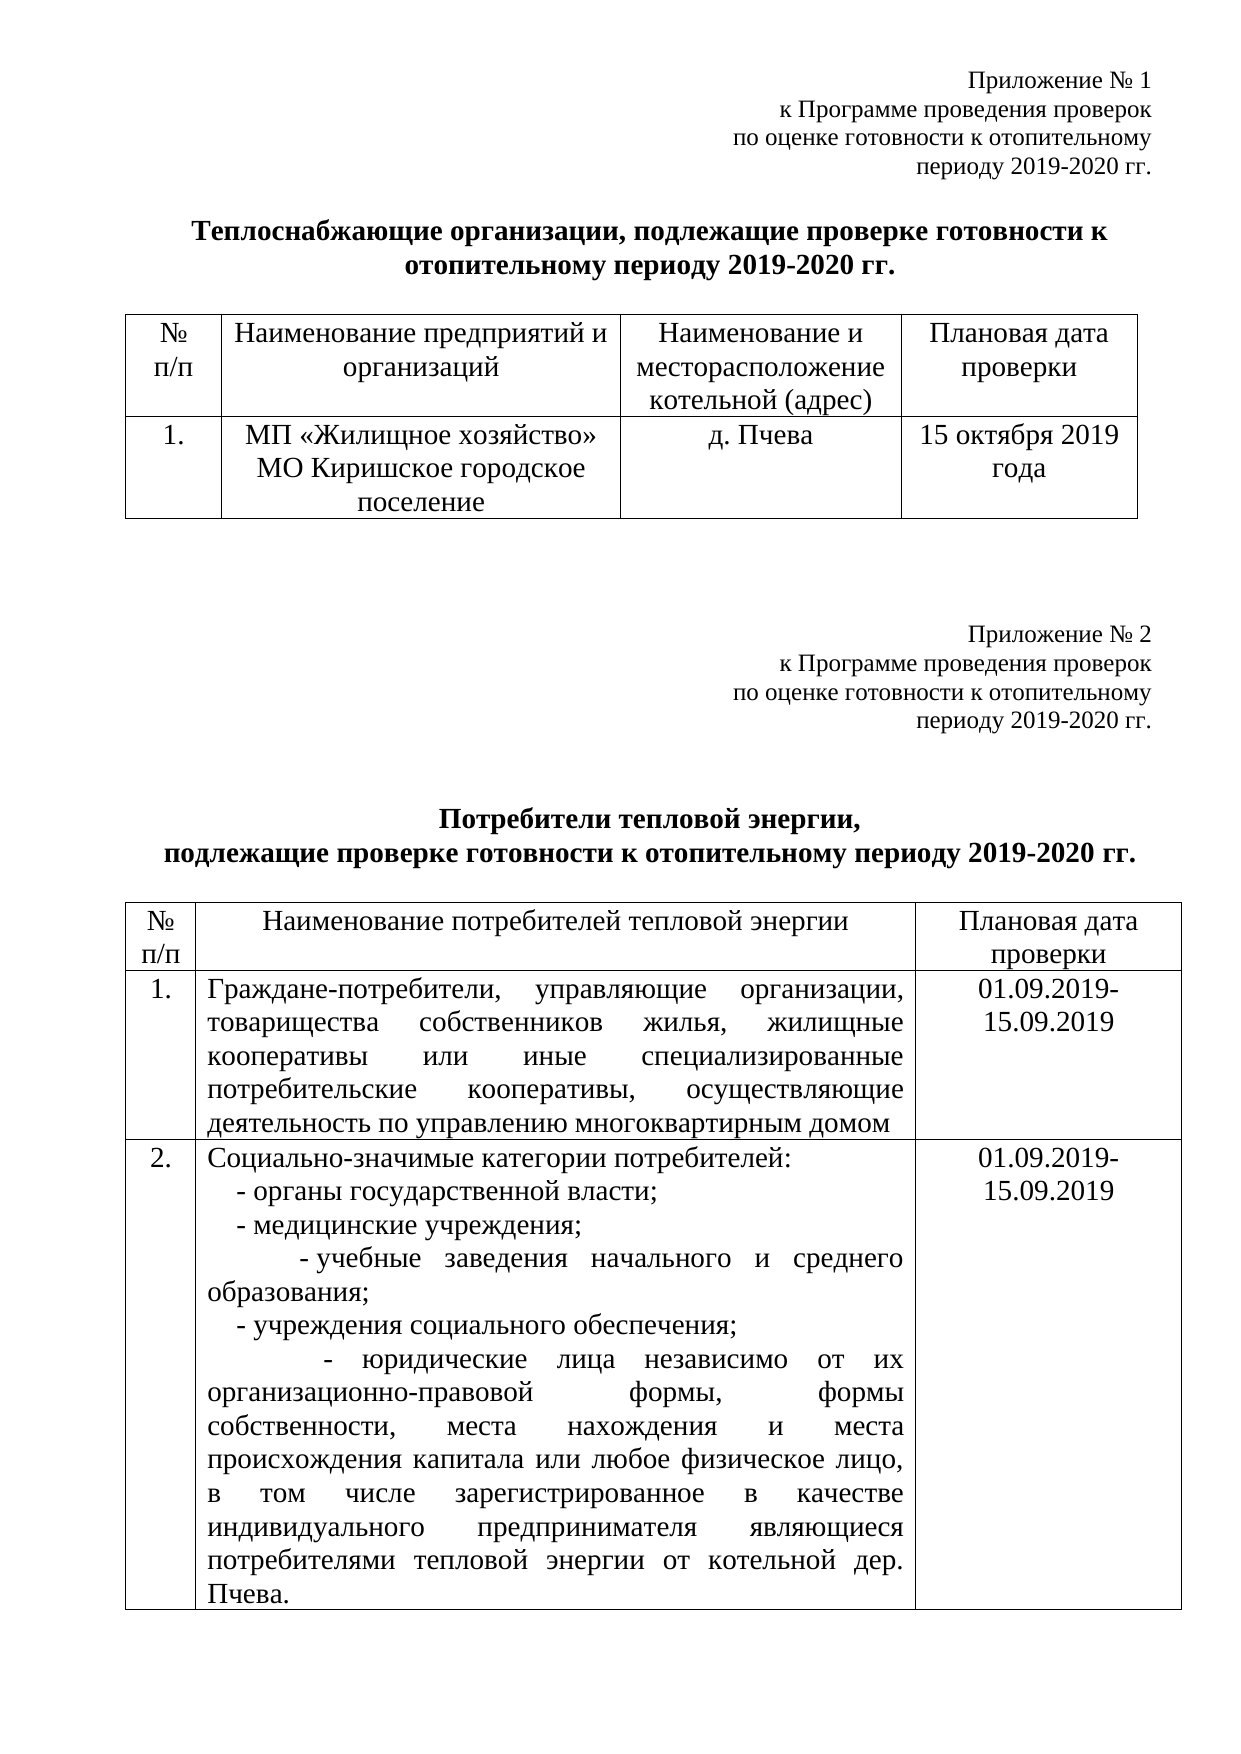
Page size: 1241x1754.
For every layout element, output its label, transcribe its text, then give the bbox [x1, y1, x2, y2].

table_cell Граждане-потребители, управляющие организации, товарищества собственников жилья, жилищные кооперативы или иные специализированные потребительские кооперативы, осуществляющие деятельность по управлению многоквартирным домом [196, 971, 915, 1139]
text Потребители тепловой энергии, [148, 801, 1152, 835]
text Приложение № 2 [148, 619, 1152, 648]
table_cell МП «Жилищное хозяйство» МО Киришское городское поселение [222, 417, 620, 517]
text периоду 2019-2020 гг. [148, 151, 1152, 180]
table_cell 15 октября 2019 года [902, 417, 1137, 517]
table_cell д. Пчева [621, 417, 901, 517]
text периоду 2019-2020 гг. [148, 705, 1152, 734]
table_header Плановая дата проверки [902, 315, 1137, 416]
table_cell 1. [126, 417, 221, 517]
text по оценке готовности к отопительному [148, 122, 1152, 151]
table_header Плановая дата проверки [916, 903, 1181, 970]
table_header Наименование и месторасположение котельной (адрес) [621, 315, 901, 416]
text к Программе проведения проверок [148, 648, 1152, 677]
table_header № п/п [126, 903, 195, 970]
table_cell 1. [126, 971, 195, 1139]
table_header Наименование предприятий и организаций [222, 315, 620, 416]
table_cell 2. [126, 1140, 195, 1609]
table_cell 01.09.2019-15.09.2019 [916, 1140, 1181, 1609]
text подлежащие проверке готовности к отопительному периоду 2019-2020 гг. [148, 835, 1152, 868]
text по оценке готовности к отопительному [148, 677, 1152, 705]
table_cell 01.09.2019-15.09.2019 [916, 971, 1181, 1139]
text Приложение № 1 [148, 65, 1152, 94]
text к Программе проведения проверок [148, 94, 1152, 122]
table_cell Социально-значимые категории потребителей: - органы государственной власти; - медицинские учреждения; - учебные заведения начального и среднего образования; - учреждения социального обеспечения; - юридические лица независимо от их организационно-правовой формы, формы собственности, места нахождения и места происхождения капитала или любое физическое лицо, в том числе зарегистрированное в качестве индивидуального предпринимателя являющиеся потребителями тепловой энергии от котельной дер. Пчева. [196, 1140, 915, 1609]
text Теплоснабжающие организации, подлежащие проверке готовности к отопительному периоду 2019-2020 гг. [148, 213, 1152, 281]
table_header № п/п [126, 315, 221, 416]
table_header Наименование потребителей тепловой энергии [196, 903, 915, 970]
